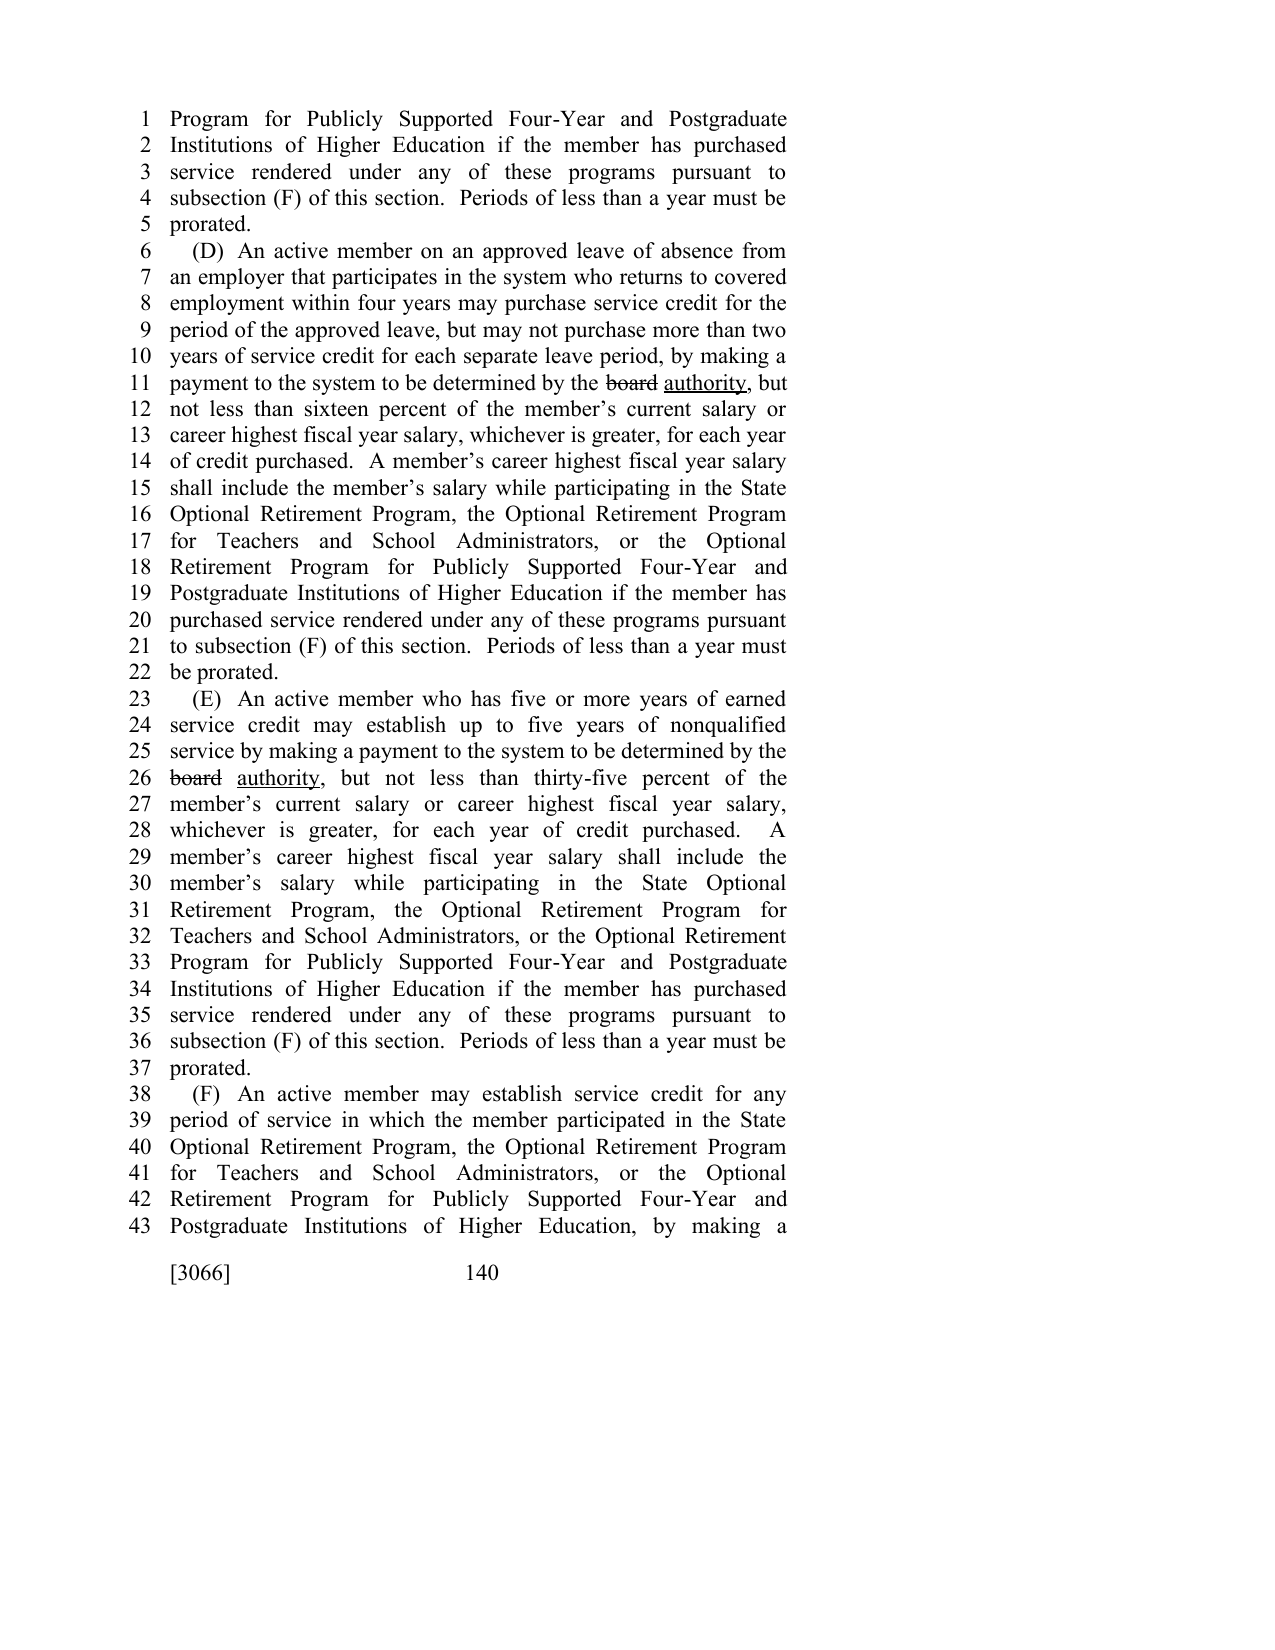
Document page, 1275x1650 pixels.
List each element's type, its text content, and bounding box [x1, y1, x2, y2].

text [169, 1080, 787, 1238]
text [169, 105, 787, 237]
text (E) An active member who has five or more years of earned service credit may establish up to five years of nonqualified service by making a payment to the system to be determined by the board authority, but not less than thirty-five percent of the member’s current salary or career highest fiscal year salary, whichever is greater, for each year of credit purchased. A member’s career highest fiscal year salary shall include the member’s salary while participating in the State Optional Retirement Program, the Optional Retirement Program for Teachers and School Administrators, or the Optional Retirement Program for Publicly Supported Four-Year and Postgraduate Institutions of Higher Education if the member has purchased service rendered under any of these programs pursuant to subsection (F) of this section. Periods of less than a year must be prorated. [169, 685, 787, 1080]
text (D) An active member on an approved leave of absence from an employer that participates in the system who returns to covered employment within four years may purchase service credit for the period of the approved leave, but may not purchase more than two years of service credit for each separate leave period, by making a payment to the system to be determined by the board authority, but not less than sixteen percent of the member’s current salary or career highest fiscal year salary, whichever is greater, for each year of credit purchased. A member’s career highest fiscal year salary shall include the member’s salary while participating in the State Optional Retirement Program, the Optional Retirement Program for Teachers and School Administrators, or the Optional Retirement Program for Publicly Supported Four-Year and Postgraduate Institutions of Higher Education if the member has purchased service rendered under any of these programs pursuant to subsection (F) of this section. Periods of less than a year must be prorated. [169, 237, 787, 685]
